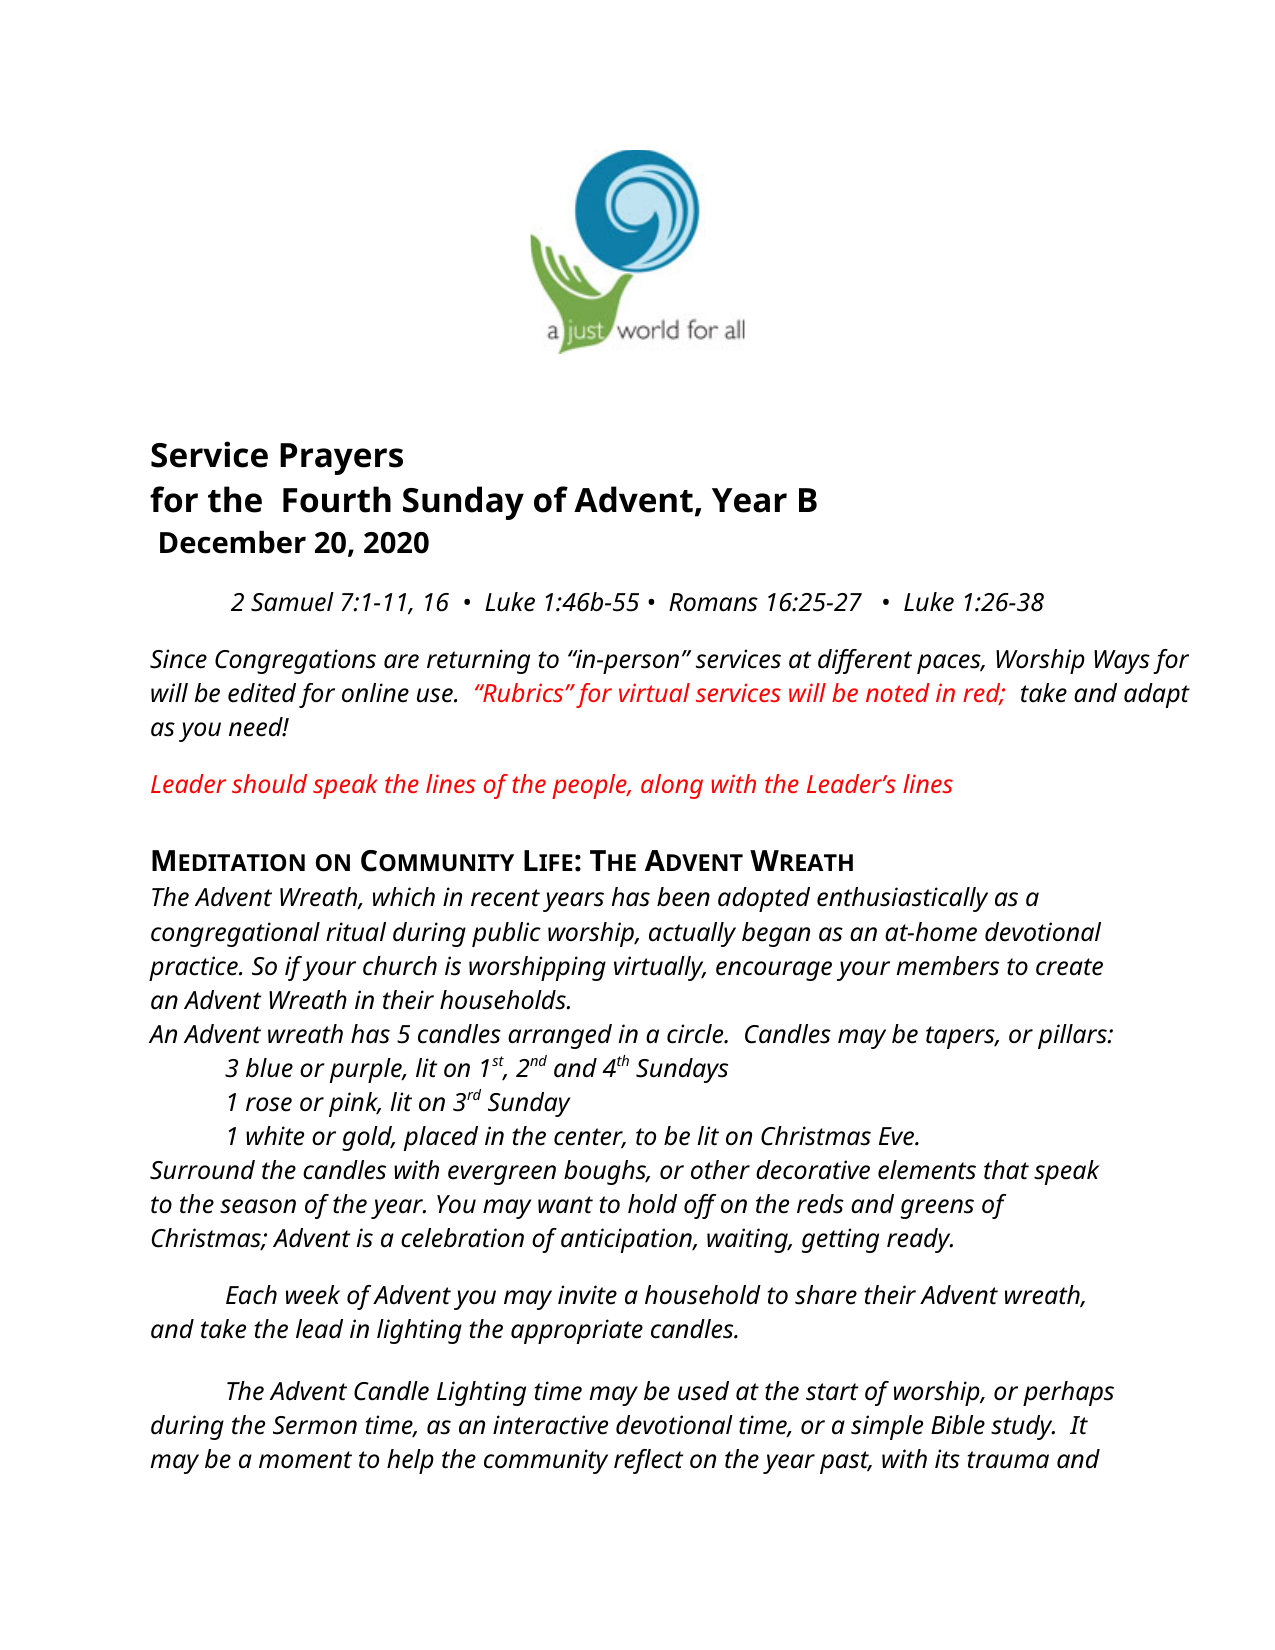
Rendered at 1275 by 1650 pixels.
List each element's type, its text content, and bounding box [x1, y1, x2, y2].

text December 20, 2020 [150, 523, 1125, 562]
text Leader should speak the lines of the people, along with the Leader’s lines [150, 767, 1200, 801]
text 1 rose or pink, lit on 3rd Sunday [150, 1084, 1125, 1118]
text Since Congregations are returning to “in-person” services at different paces, Worship Ways for will be edited for online use. “Rubrics” for virtual services will be noted in red; take and adapt as you need! [150, 642, 1200, 744]
text The Advent Wreath, which in recent years has been adopted enthusiastically as a congregational ritual during public worship, actually began as an at-home devotional practice. So if your church is worshipping virtually, encourage your members to create an Advent Wreath in their households. [150, 880, 1125, 1016]
text Surround the candles with evergreen boughs, or other decorative elements that speak to the season of the year. You may want to hold off on the reds and greens of Christmas; Advent is a celebration of anticipation, waiting, getting ready. [150, 1153, 1125, 1255]
text 2 Samuel 7:1-11, 16 • Luke 1:46b-55 • Romans 16:25-27 • Luke 1:26-38 [150, 585, 1125, 619]
text Meditation on Community Life: The Advent Wreath [150, 840, 1125, 880]
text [150, 1374, 1125, 1476]
text An Advent wreath has 5 candles arranged in a circle. Candles may be tapers, or pillars: [150, 1016, 1125, 1050]
picture [530, 150, 745, 354]
text 3 blue or purple, lit on 1st, 2nd and 4th Sundays [150, 1050, 1125, 1084]
text for the Fourth Sunday of Advent, Year B [150, 477, 1125, 523]
text Each week of Advent you may invite a household to share their Advent wreath, and take the lead in lighting the appropriate candles. [150, 1277, 1125, 1346]
text 1 white or gold, placed in the center, to be lit on Christmas Eve. [150, 1118, 1125, 1153]
text Service Prayers [150, 432, 1125, 477]
